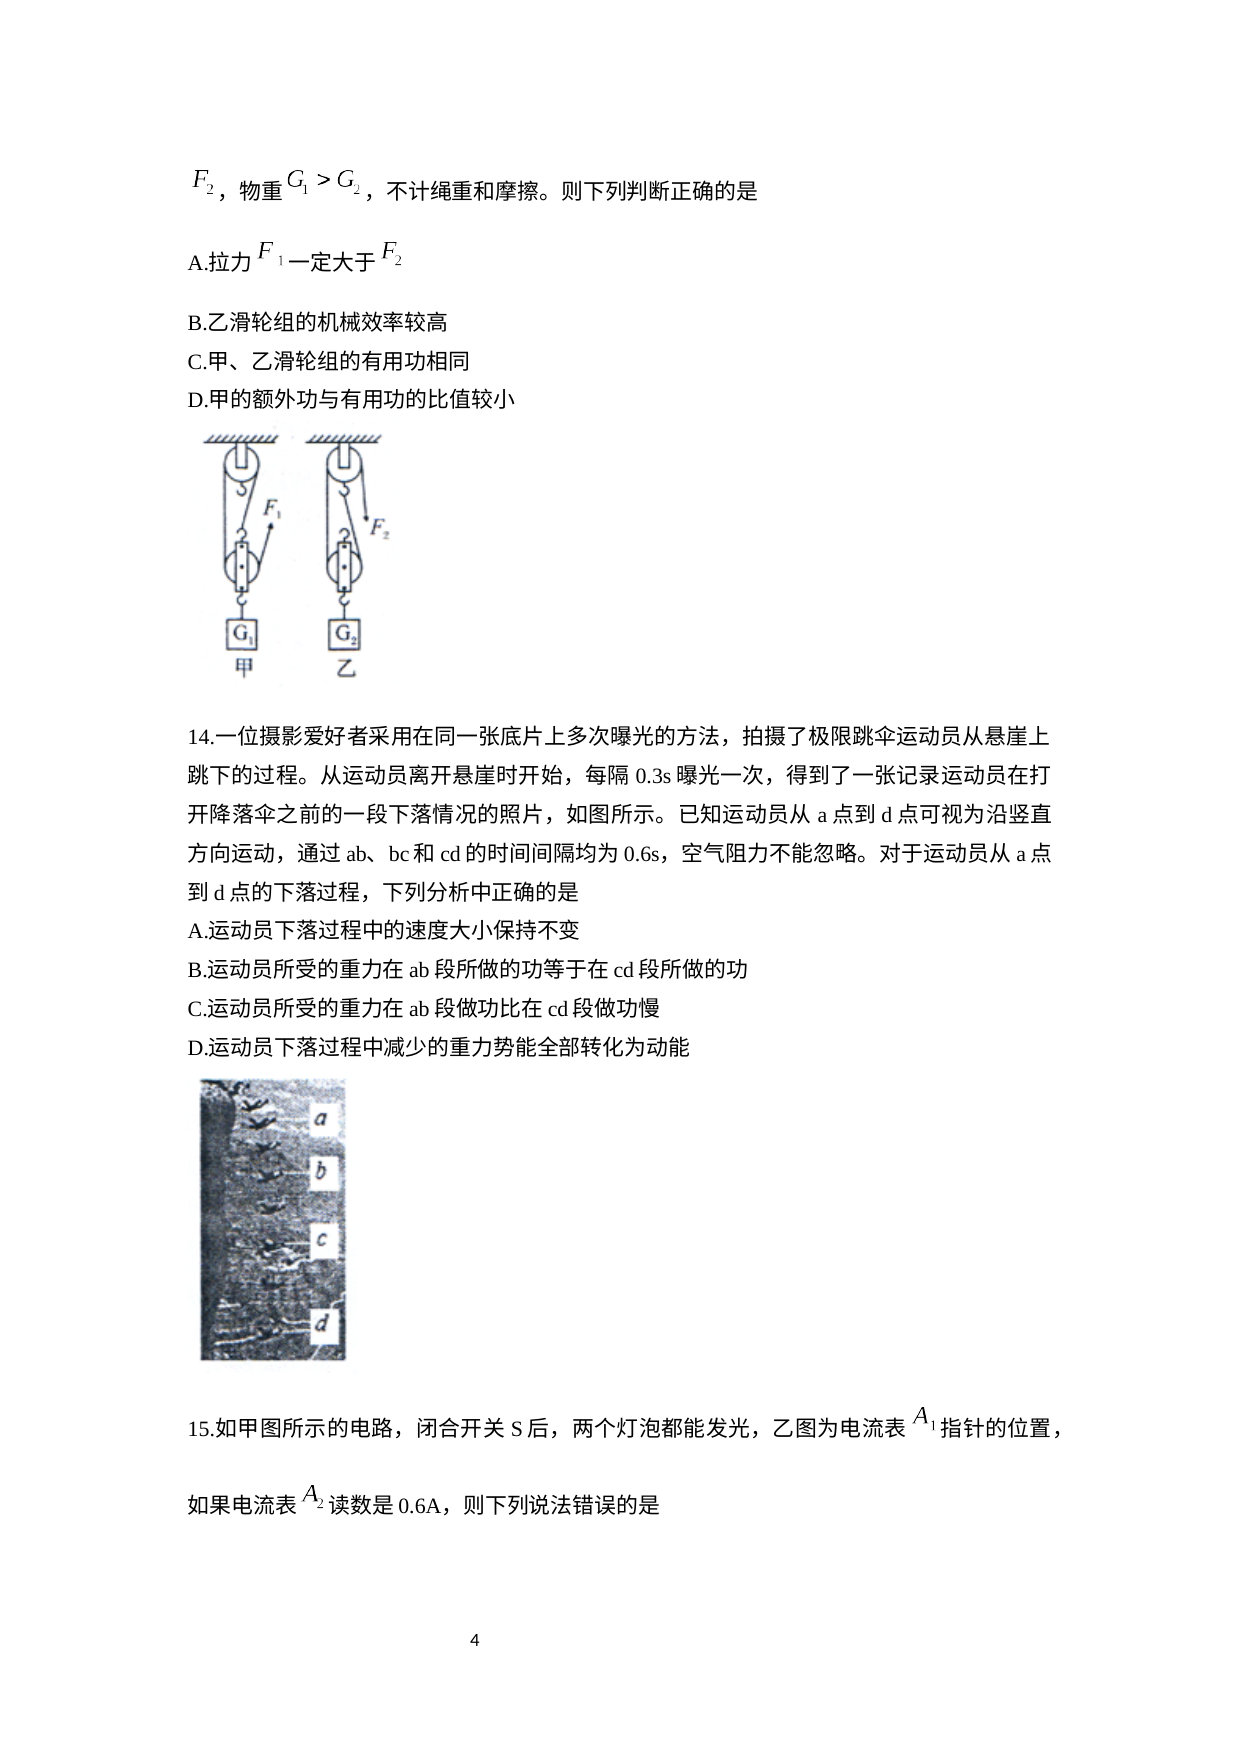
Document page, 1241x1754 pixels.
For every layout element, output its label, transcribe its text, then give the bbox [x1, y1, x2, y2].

text D.甲的额外功与有用功的比值较小 [187, 382, 1053, 414]
picture [187, 420, 402, 687]
text 15.如甲图所示的电路，闭合开关S后，两个灯泡都能发光，乙图为电流表指针的位置，如果电流表读数是0.6A，则下列说法错误的是 [187, 1398, 1053, 1541]
text A.运动员下落过程中的速度大小保持不变 [187, 913, 1053, 946]
text B.运动员所受的重力在ab段所做的功等于在cd段所做的功 [187, 952, 1053, 984]
text B.乙滑轮组的机械效率较高 [187, 304, 1053, 337]
text A.拉力一定大于 [187, 233, 1053, 298]
picture [187, 1068, 358, 1373]
text D.运动员下落过程中减少的重力势能全部转化为动能 [187, 1029, 1053, 1062]
text 14.一位摄影爱好者采用在同一张底片上多次曝光的方法，拍摄了极限跳伞运动员从悬崖上跳下的过程。从运动员离开悬崖时开始，每隔0.3s曝光一次，得到了一张记录运动员在打开降落伞之前的一段下落情况的照片，如图所示。已知运动员从a点到d点可视为沿竖直方向运动，通过ab、bc和cd的时间间隔均为0.6s，空气阻力不能忽略。对于运动员从a点到d点的下落过程，下列分析中正确的是 [187, 718, 1053, 907]
text C.甲、乙滑轮组的有用功相同 [187, 343, 1053, 376]
text C.运动员所受的重力在ab段做功比在cd段做功慢 [187, 991, 1053, 1023]
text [187, 162, 1053, 227]
